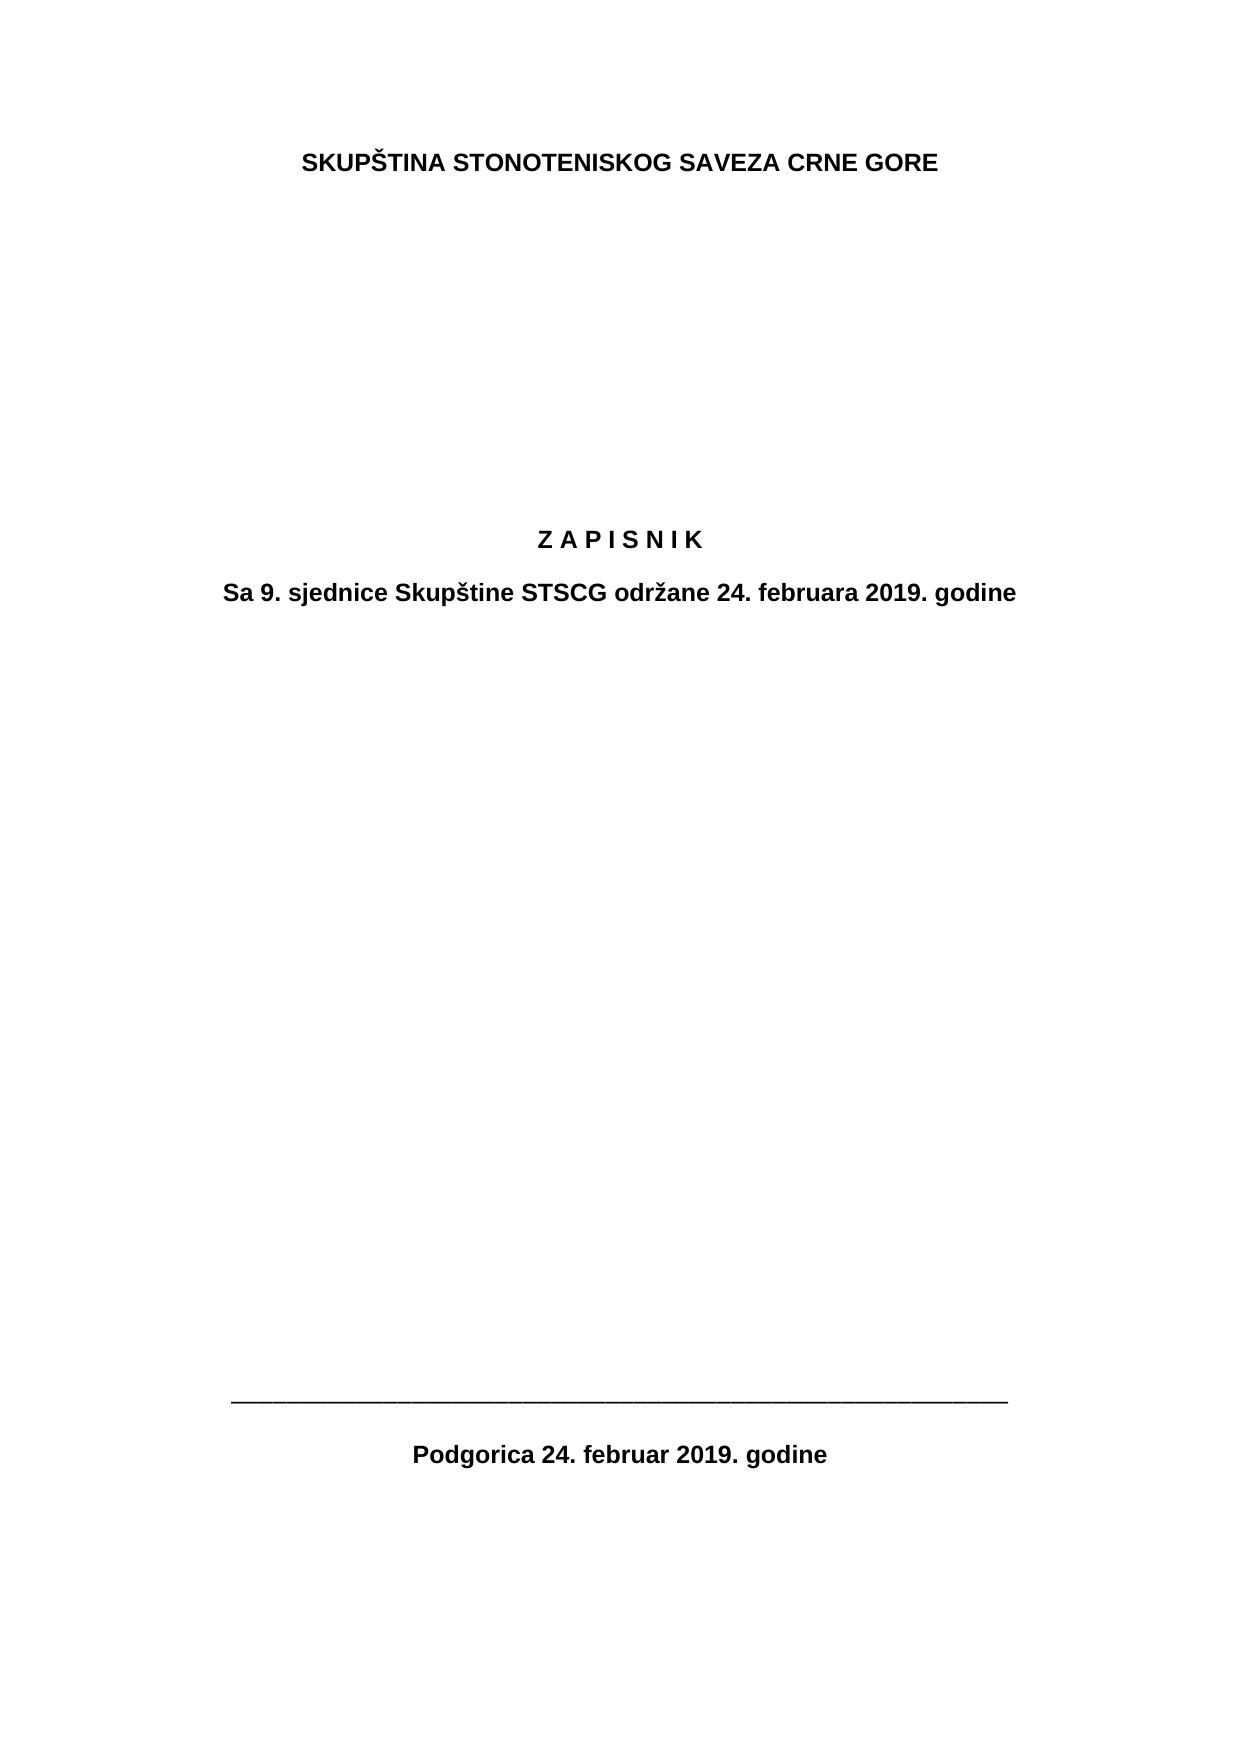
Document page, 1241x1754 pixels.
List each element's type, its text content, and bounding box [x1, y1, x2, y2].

text SKUPŠTINA STONOTENISKOG SAVEZA CRNE GORE [148, 148, 1093, 176]
text –––––––––––––––––––––––––––––––––––––––––––––––––––––––– [148, 1386, 1093, 1415]
text Sa 9. sjednice Skupštine STSCG održane 24. februara 2019. godine [148, 578, 1093, 607]
text Z A P I S N I K [148, 524, 1093, 553]
text Podgorica 24. februar 2019. godine [148, 1440, 1093, 1469]
